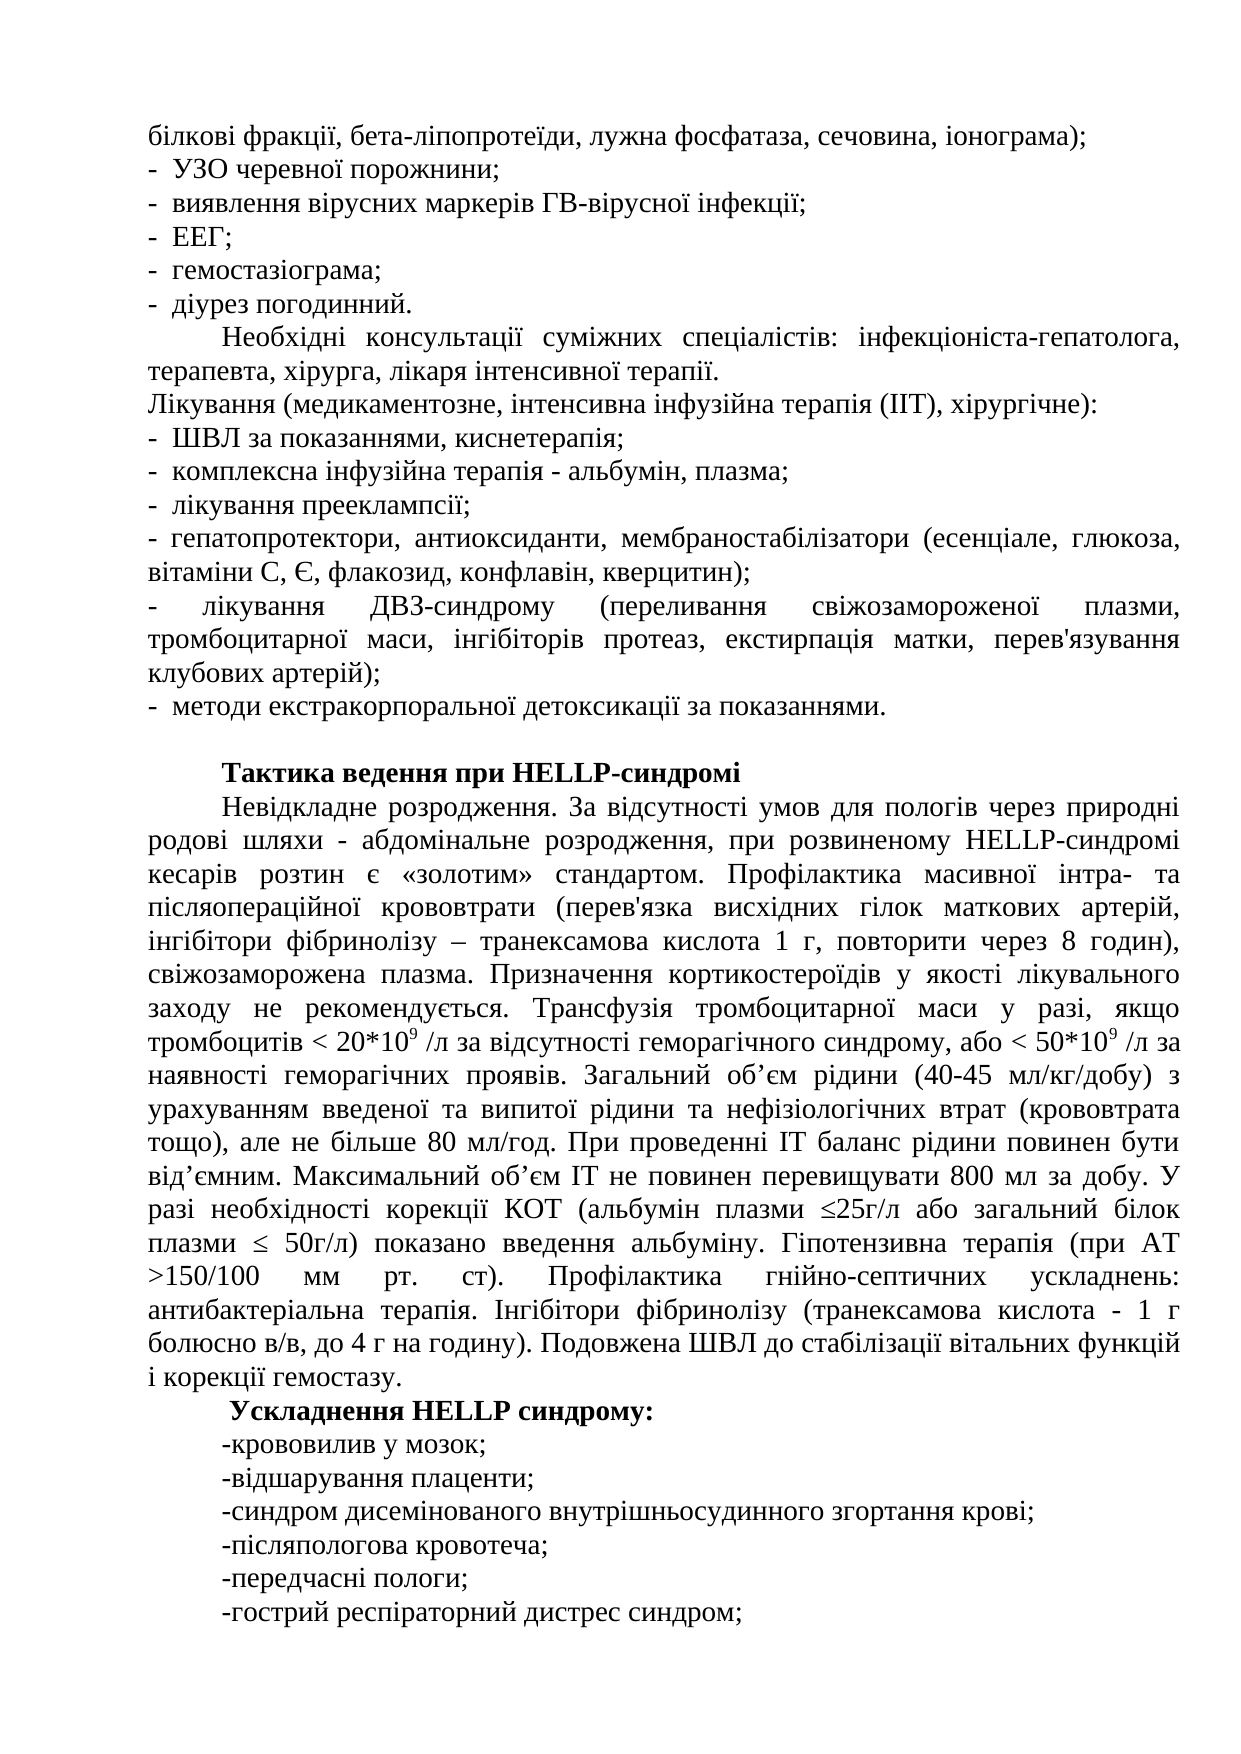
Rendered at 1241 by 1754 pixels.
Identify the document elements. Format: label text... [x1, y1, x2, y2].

text Тактика ведення при HELLP-синдромі [148, 755, 1181, 789]
text - гемостазіограма; [148, 252, 1181, 286]
text - ЕЕГ; [148, 219, 1181, 252]
text Ускладнення HELLP синдрому: [148, 1393, 1181, 1426]
text Необхідні консультації суміжних спеціалістів: інфекціоніста-гепатолога, терапевта, хірурга, лікаря інтенсивної терапії. [148, 319, 1181, 386]
text - діурез погодинний. [148, 286, 1181, 319]
text -відшарування плаценти; [148, 1460, 1181, 1493]
text -крововилив у мозок; [148, 1426, 1181, 1460]
text - методи екстракорпоральної детоксикації за показаннями. [148, 688, 1181, 722]
text -синдром дисемінованого внутрішньосудинного згортання крові; [148, 1493, 1181, 1527]
text - виявлення вірусних маркерів ГВ-вірусної інфекції; [148, 185, 1181, 219]
text - гепатопротектори, антиоксиданти, мембраностабілізатори (есенціале, глюкоза, вітаміни С, Є, флакозид, конфлавін, кверцитин); [148, 521, 1181, 588]
text - ШВЛ за показаннями, киснетерапія; [148, 420, 1181, 453]
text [148, 118, 1181, 152]
text - лікування ДВЗ-синдрому (переливання свіжозамороженої плазми, тромбоцитарної маси, інгібіторів протеаз, екстирпація матки, перев'язування клубових артерій); [148, 588, 1181, 688]
text -гострий респіраторний дистрес синдром; [148, 1594, 1181, 1627]
text Лікування (медикаментозне, інтенсивна інфузійна терапія (ІІТ), хірургічне): [148, 386, 1181, 420]
text -передчасні пологи; [148, 1560, 1181, 1594]
text - лікування прееклампсії; [148, 487, 1181, 521]
text -післяпологова кровотеча; [148, 1527, 1181, 1560]
text Невідкладне розродження. За відсутності умов для пологів через природні родові шляхи - абдомінальне розродження, при розвиненому HELLP-синдромі кесарів розтин є «золотим» стандартом. Профілактика масивної інтра- та післяопераційної крововтрати (перев'язка висхідних гілок маткових артерій, інгібітори фібринолізу – транексамова кислота 1 г, повторити через 8 годин), свіжозаморожена плазма. Призначення кортикостероїдів у якості лікувального заходу не рекомендується. Трансфузія тромбоцитарної маси у разі, якщо тромбоцитів < 20*109 /л за відсутності геморагічного синдрому, або < 50*109 /л за наявності геморагічних проявів. Загальний об’єм рідини (40-45 мл/кг/добу) з урахуванням введеної та випитої рідини та нефізіологічних втрат (крововтрата тощо), але не більше 80 мл/год. При проведенні ІТ баланс рідини повинен бути від’ємним. Максимальний об’єм ІТ не повинен перевищувати 800 мл за добу. У разі необхідності корекції КОТ (альбумін плазми ≤25г/л або загальний білок плазми ≤ 50г/л) показано введення альбуміну. Гіпотензивна терапія (при АТ >150/100 мм рт. ст). Профілактика гнійно-септичних ускладнень: антибактеріальна терапія. Інгібітори фібринолізу (транексамова кислота - 1 г болюсно в/в, до 4 г на годину). Подовжена ШВЛ до стабілізації вітальних функцій і корекції гемостазу. [148, 789, 1181, 1393]
text - комплексна інфузійна терапія - альбумін, плазма; [148, 453, 1181, 487]
text - УЗО черевної порожнини; [148, 152, 1181, 185]
